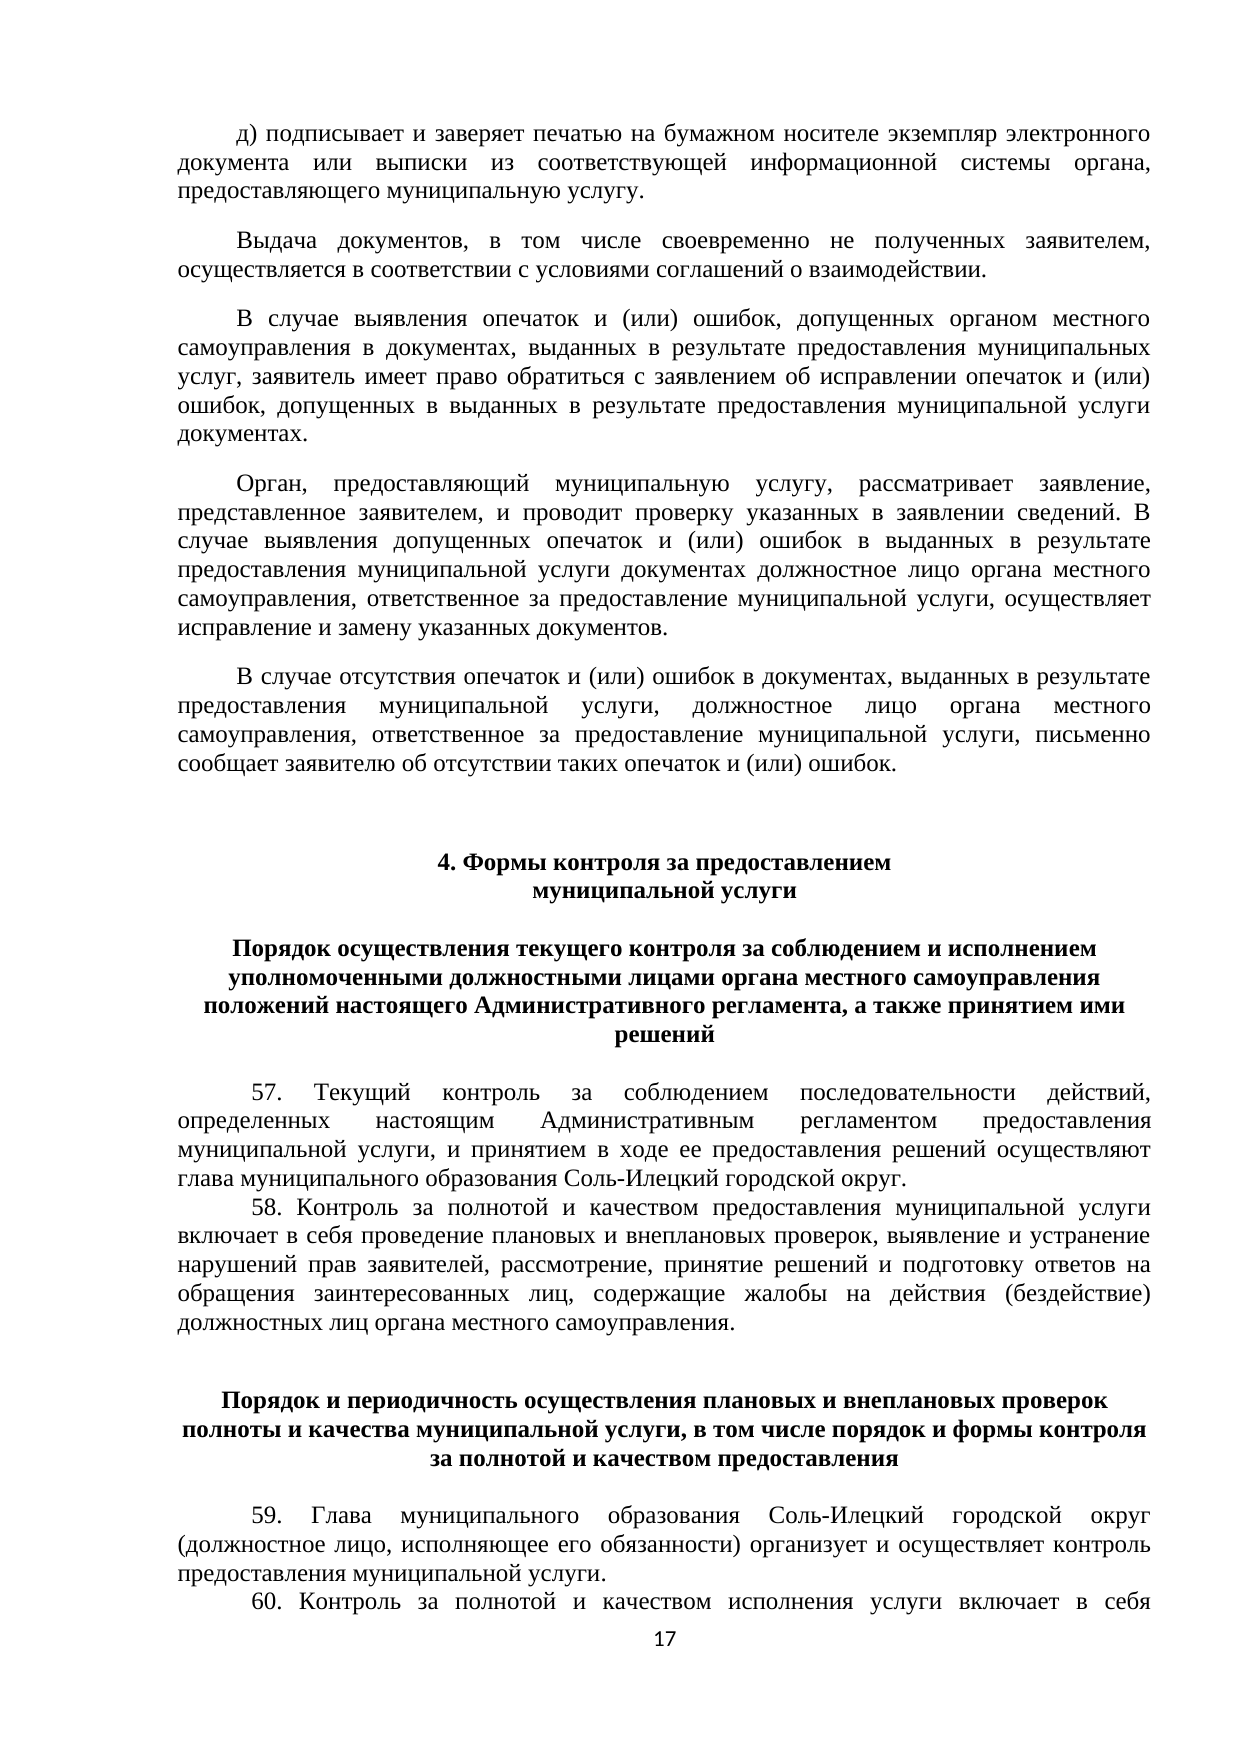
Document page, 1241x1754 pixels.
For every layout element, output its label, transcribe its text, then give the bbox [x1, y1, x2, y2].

text 59. Глава муниципального образования Соль-Илецкий городской округ (должностное лицо, исполняющее его обязанности) организует и осуществляет контроль предоставления муниципальной услуги. [177, 1500, 1152, 1586]
text Выдача документов, в том числе своевременно не полученных заявителем, осуществляется в соответствии с условиями соглашений о взаимодействии. [177, 225, 1152, 283]
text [177, 1586, 1152, 1615]
text В случае выявления опечаток и (или) ошибок, допущенных органом местного самоуправления в документах, выданных в результате предоставления муниципальных услуг, заявитель имеет право обратиться с заявлением об исправлении опечаток и (или) ошибок, допущенных в выданных в результате предоставления муниципальной услуги документах. [177, 303, 1152, 447]
text Орган, предоставляющий муниципальную услугу, рассматривает заявление, представленное заявителем, и проводит проверку указанных в заявлении сведений. В случае выявления допущенных опечаток и (или) ошибок в выданных в результате предоставления муниципальной услуги документах должностное лицо органа местного самоуправления, ответственное за предоставление муниципальной услуги, осуществляет исправление и замену указанных документов. [177, 468, 1152, 641]
text 57. Текущий контроль за соблюдением последовательности действий, определенных настоящим Административным регламентом предоставления муниципальной услуги, и принятием в ходе ее предоставления решений осуществляют глава муниципального образования Соль-Илецкий городской округ. [177, 1077, 1152, 1192]
text Порядок осуществления текущего контроля за соблюдением и исполнением уполномоченными должностными лицами органа местного самоуправления положений настоящего Административного регламента, а также принятием ими решений [177, 933, 1152, 1048]
text д) подписывает и заверяет печатью на бумажном носителе экземпляр электронного документа или выписки из соответствующей информационной системы органа, предоставляющего муниципальную услугу. [177, 118, 1152, 204]
text Порядок и периодичность осуществления плановых и внеплановых проверок полноты и качества муниципальной услуги, в том числе порядок и формы контроля за полнотой и качеством предоставления [177, 1385, 1152, 1471]
text муниципальной услуги [177, 876, 1152, 904]
text 58. Контроль за полнотой и качеством предоставления муниципальной услуги включает в себя проведение плановых и внеплановых проверок, выявление и устранение нарушений прав заявителей, рассмотрение, принятие решений и подготовку ответов на обращения заинтересованных лиц, содержащие жалобы на действия (бездействие) должностных лиц органа местного самоуправления. [177, 1192, 1152, 1336]
text 4. Формы контроля за предоставлением [177, 847, 1152, 876]
text В случае отсутствия опечаток и (или) ошибок в документах, выданных в результате предоставления муниципальной услуги, должностное лицо органа местного самоуправления, ответственное за предоставление муниципальной услуги, письменно сообщает заявителю об отсутствии таких опечаток и (или) ошибок. [177, 661, 1152, 776]
